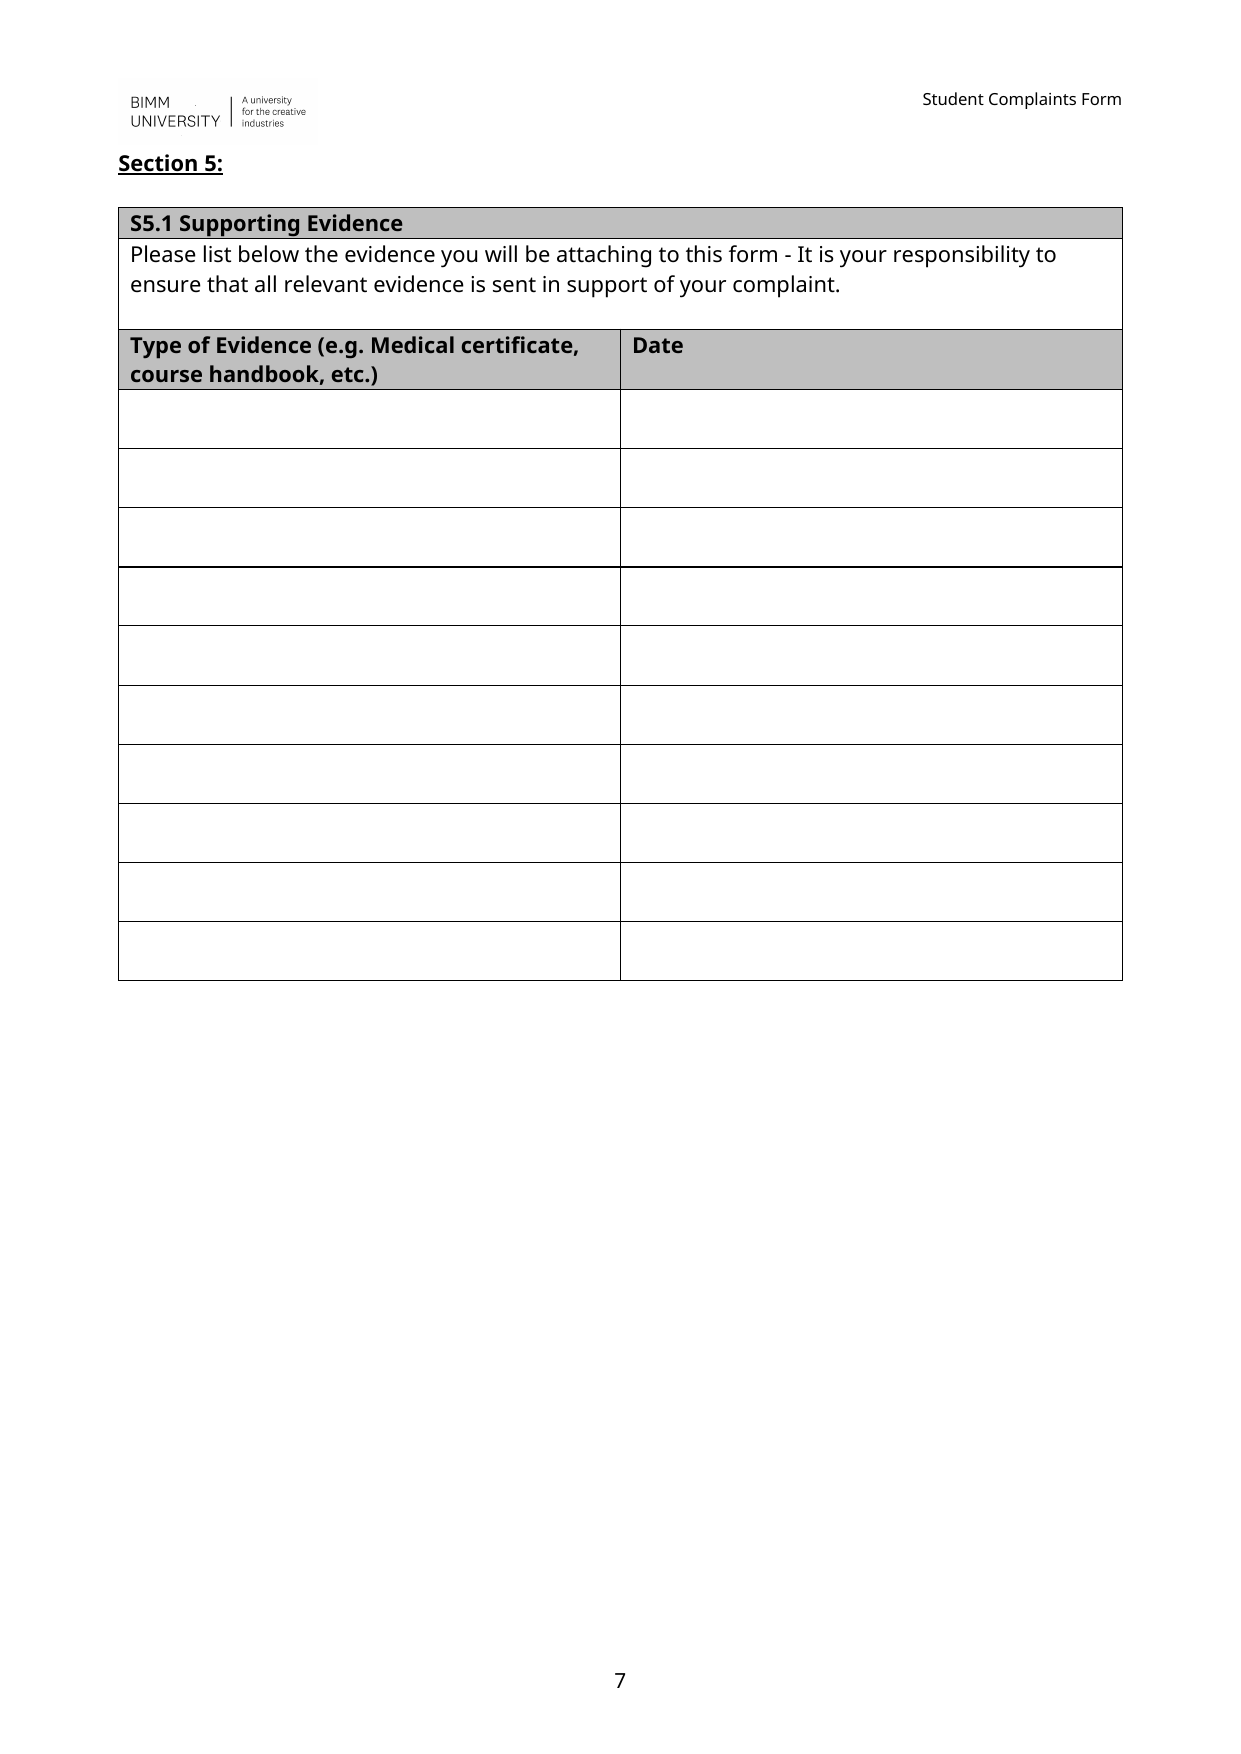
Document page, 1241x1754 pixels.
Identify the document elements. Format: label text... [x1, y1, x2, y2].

table_cell [621, 449, 1122, 507]
table_cell [119, 390, 620, 448]
table_cell [119, 686, 620, 743]
table_cell [119, 626, 620, 684]
table_cell [621, 508, 1122, 566]
table_cell [119, 449, 620, 507]
table_cell [119, 804, 620, 862]
table_cell [621, 922, 1122, 980]
table_cell [119, 922, 620, 980]
table_cell Please list below the evidence you will be attaching to this form - It is your responsibility to ensure that all relevant evidence is sent in support of your complaint. [119, 239, 1122, 328]
table_cell [621, 390, 1122, 448]
table_cell [621, 863, 1122, 921]
table_header S5.1 Supporting Evidence [119, 208, 1122, 238]
table_cell [621, 568, 1122, 625]
table_cell Date [621, 330, 1122, 389]
table_cell Type of Evidence (e.g. Medical certificate, course handbook, etc.) [119, 330, 620, 389]
table_cell [621, 686, 1122, 743]
table_cell [119, 508, 620, 566]
table_cell [119, 745, 620, 803]
table_cell [621, 745, 1122, 803]
table_cell [621, 626, 1122, 684]
table_cell [621, 804, 1122, 862]
text Section 5: [118, 148, 1122, 177]
picture [118, 78, 319, 145]
table_cell [119, 863, 620, 921]
table_cell [119, 568, 620, 625]
